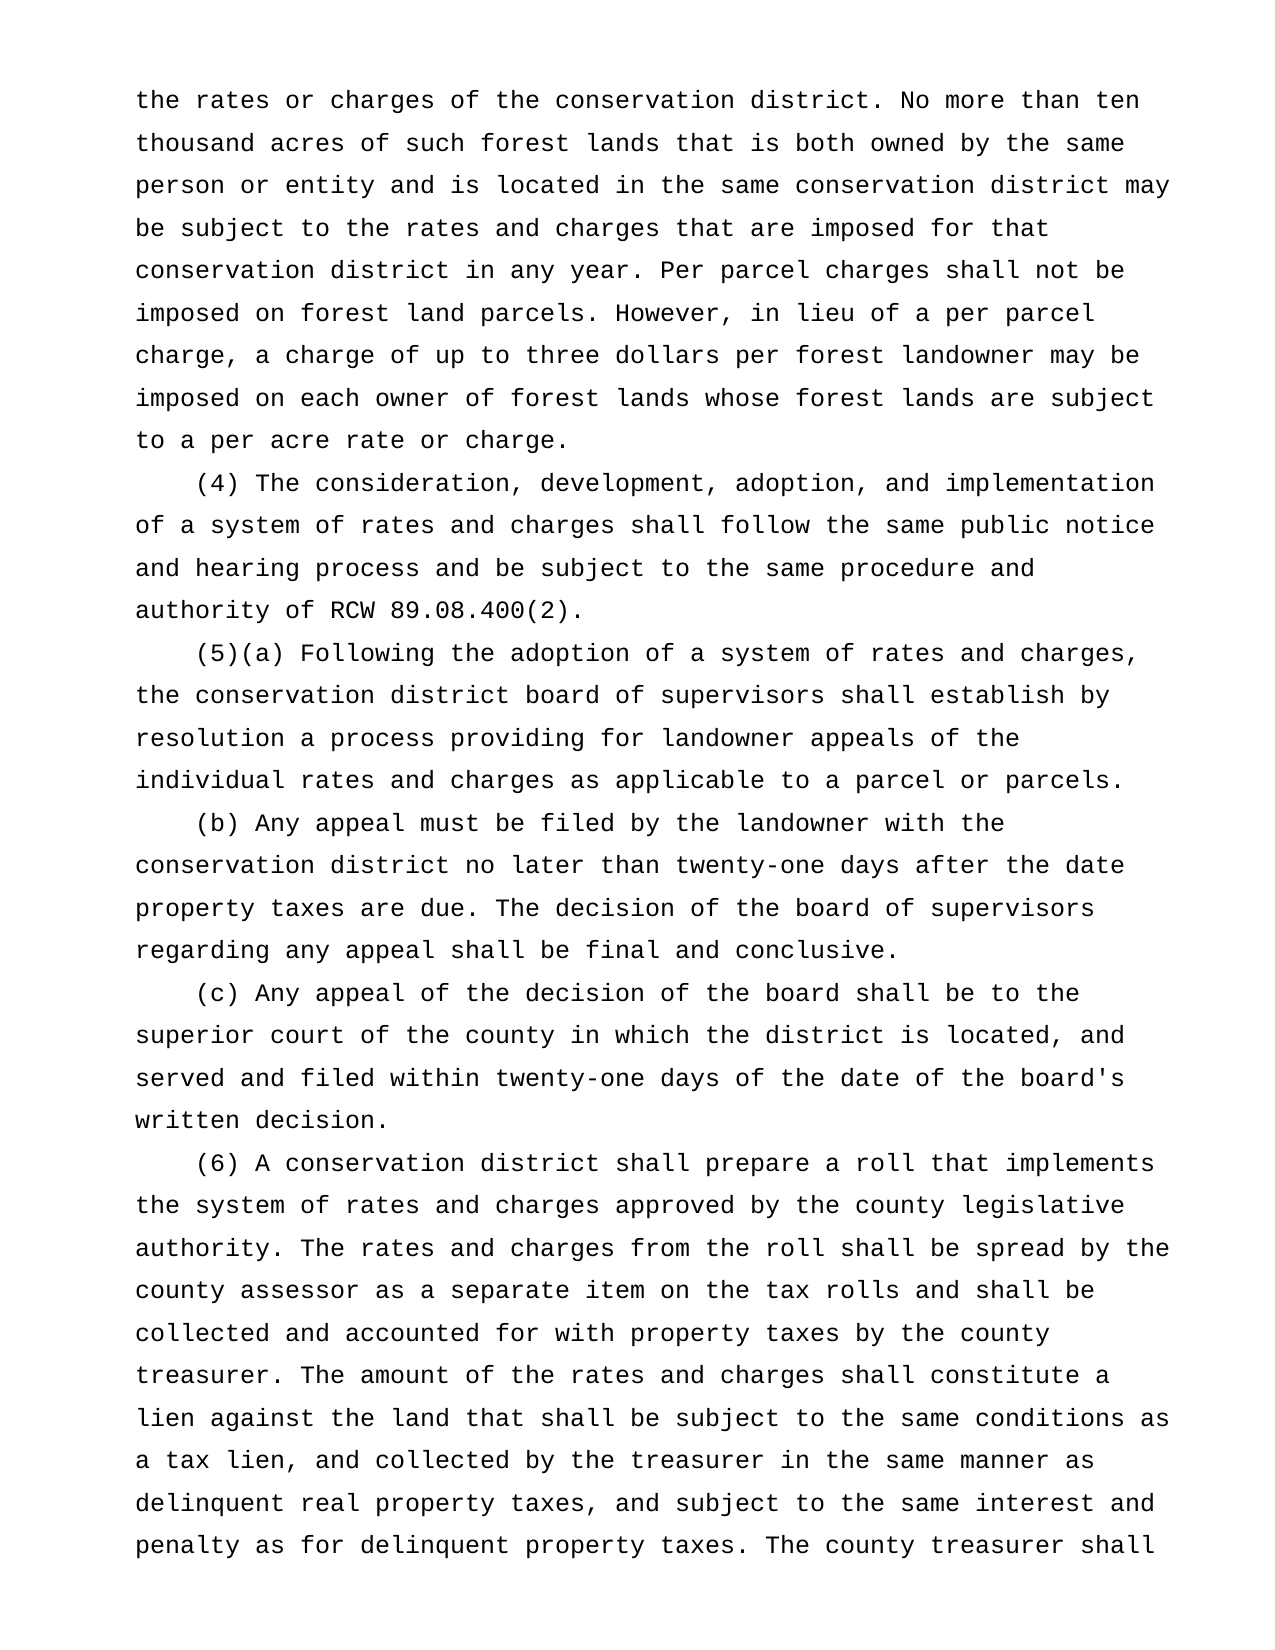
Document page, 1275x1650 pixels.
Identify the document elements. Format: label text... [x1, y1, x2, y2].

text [135, 1137, 1170, 1562]
text (5)(a) Following the adoption of a system of rates and charges, the conservation district board of supervisors shall establish by resolution a process providing for landowner appeals of the individual rates and charges as applicable to a parcel or parcels. [135, 627, 1170, 797]
text (c) Any appeal of the decision of the board shall be to the superior court of the county in which the district is located, and served and filed within twenty-one days of the date of the board's written decision. [135, 967, 1170, 1137]
text (4) The consideration, development, adoption, and implementation of a system of rates and charges shall follow the same public notice and hearing process and be subject to the same procedure and authority of RCW 89.08.400(2). [135, 457, 1170, 627]
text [135, 75, 1170, 457]
text (b) Any appeal must be filed by the landowner with the conservation district no later than twenty-one days after the date property taxes are due. The decision of the board of supervisors regarding any appeal shall be final and conclusive. [135, 797, 1170, 967]
